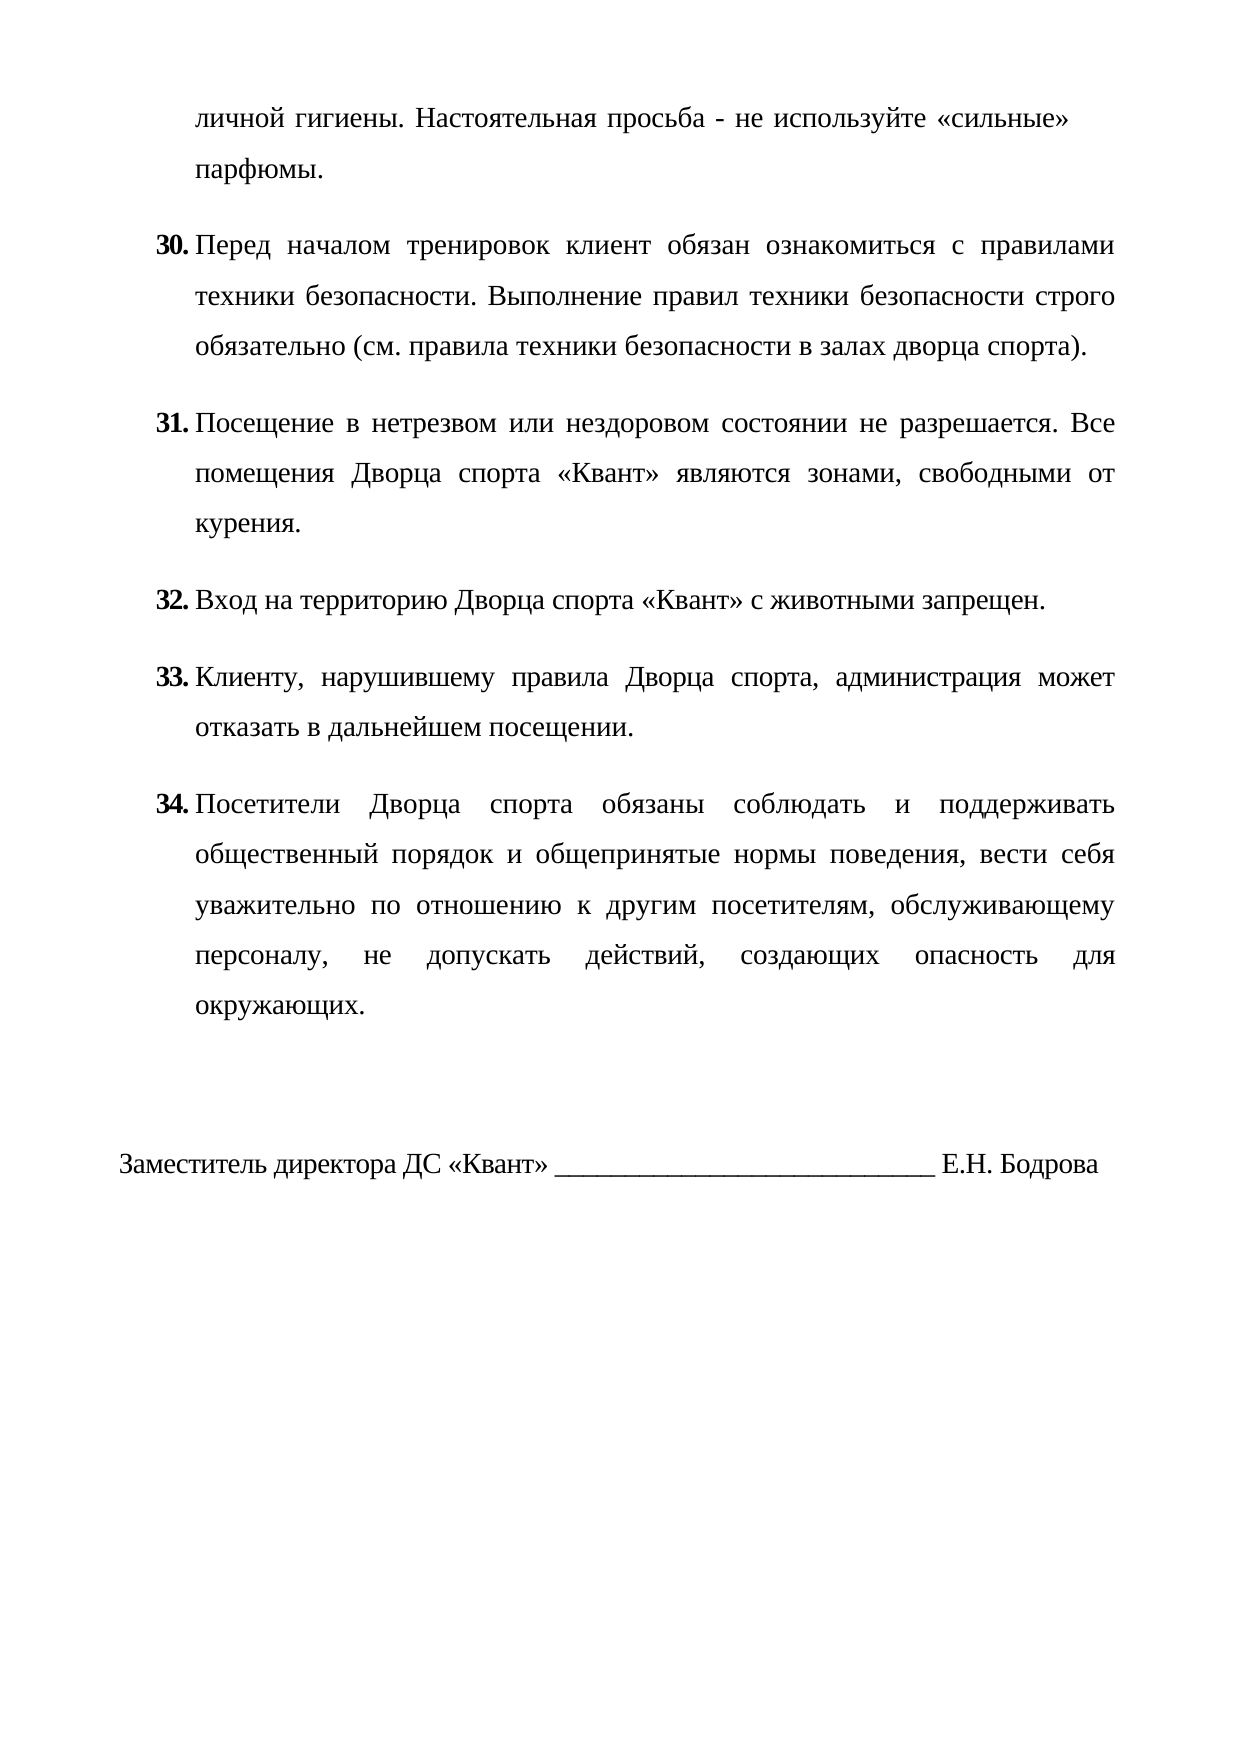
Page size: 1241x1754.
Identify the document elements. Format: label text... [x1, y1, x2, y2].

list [156, 100, 1069, 184]
list Посещение в нетрезвом или нездоровом состоянии не разрешается. Все помещения Дворца спорта «Квант» являются зонами, свободными от курения. [156, 405, 1116, 539]
list Клиенту, нарушившему правила Дворца спорта, администрация может отказать в дальнейшем посещении. [156, 659, 1116, 743]
list Перед началом тренировок клиент обязан ознакомиться с правилами техники безопасности. Выполнение правил техники безопасности строго обязательно (см. правила техники безопасности в залах дворца спорта). [156, 227, 1116, 362]
text Заместитель директора ДС «Квант» ___________________________ Е.Н. Бодрова [119, 1147, 1122, 1180]
list Вход на территорию Дворца спорта «Квант» с животными запрещен. [156, 582, 1116, 616]
list Посетители Дворца спорта обязаны соблюдать и поддерживать общественный порядок и общепринятые нормы поведения, вести себя уважительно по отношению к другим посетителям, обслуживающему персоналу, не допускать действий, создающих опасность для окружающих. [156, 786, 1116, 1021]
